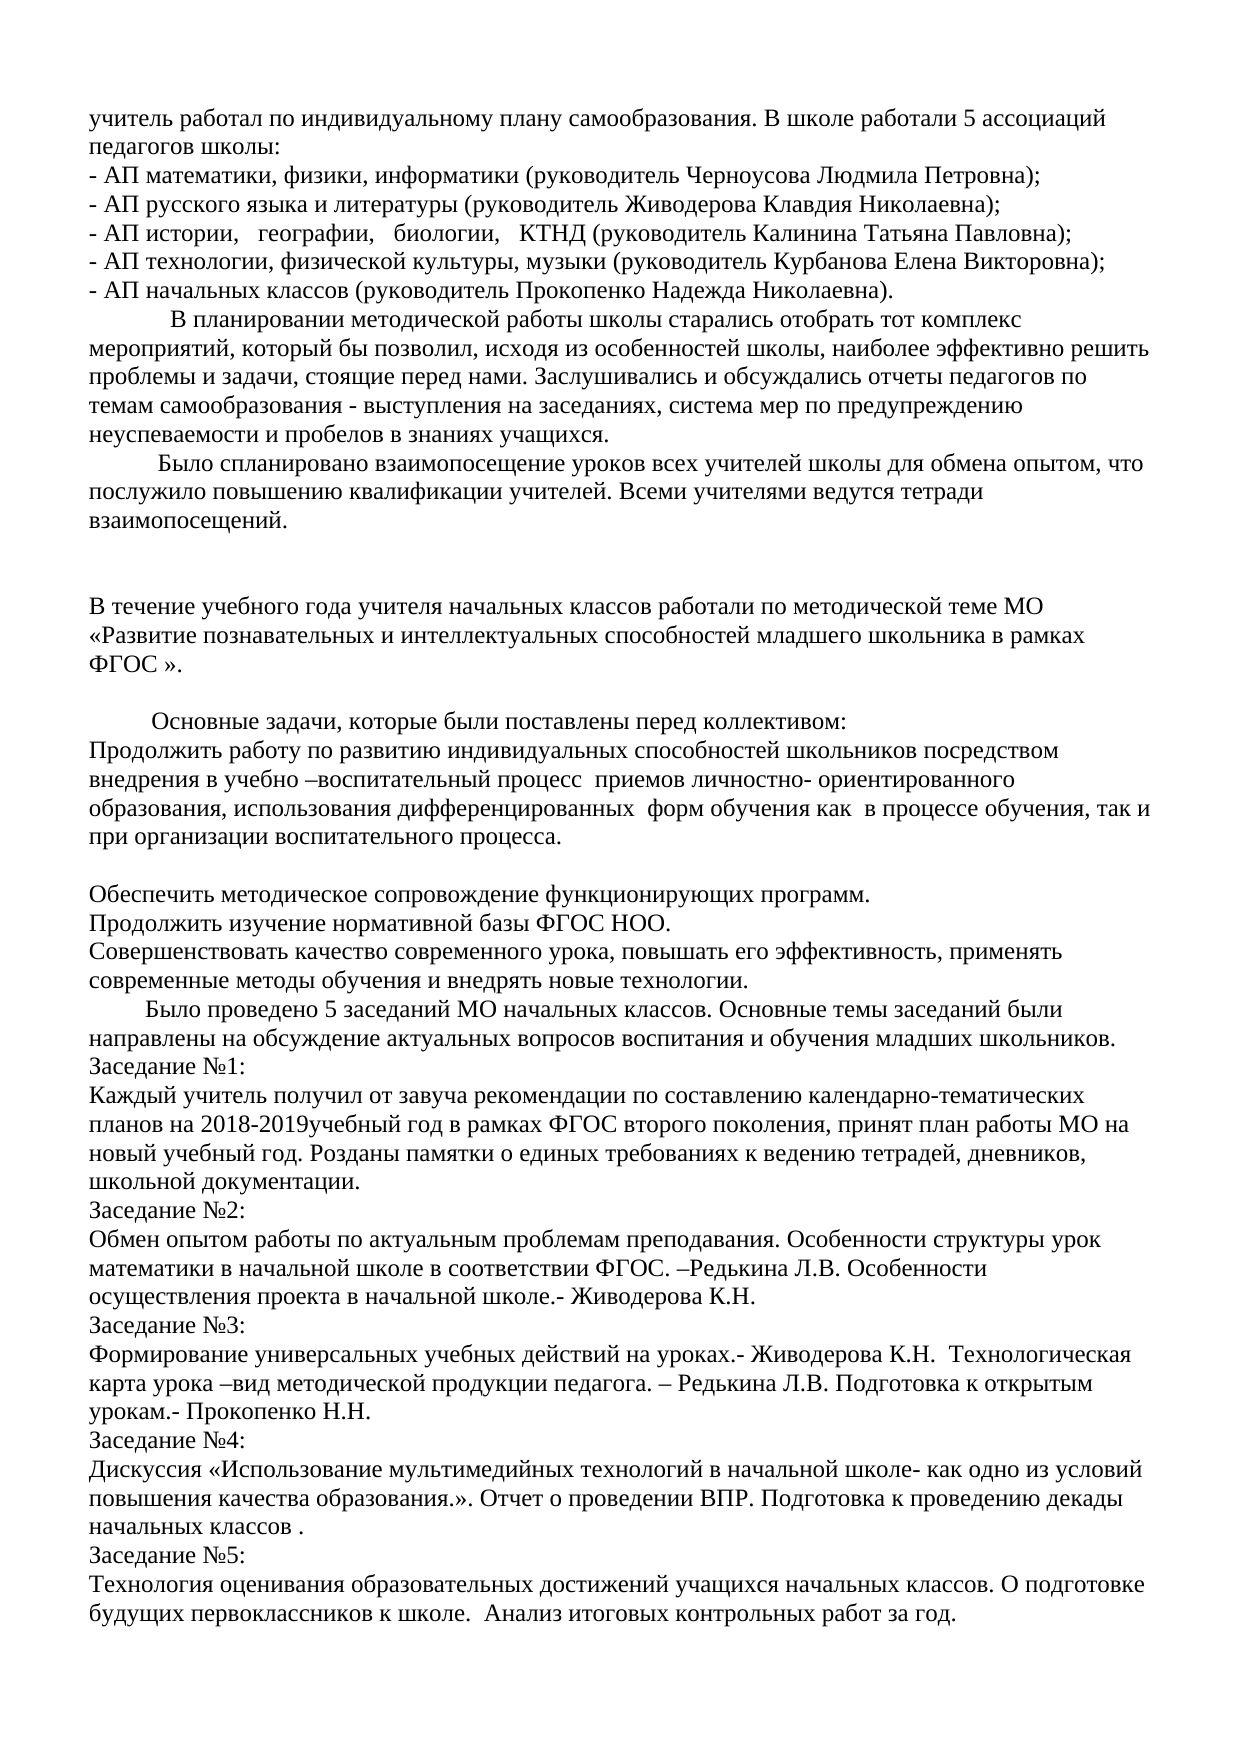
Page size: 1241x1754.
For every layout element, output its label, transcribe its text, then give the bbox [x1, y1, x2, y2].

text образования, использования дифференцированных форм обучения как в процессе обучения, так и при организации воспитательного процесса. [89, 793, 1152, 850]
text Обмен опытом работы по актуальным проблемам преподавания. Особенности структуры урок математики в начальной школе в соответствии ФГОС. –Редькина Л.В. Особенности осуществления проекта в начальной школе.- Живодерова К.Н. [89, 1224, 1152, 1310]
text Заседание №5: [89, 1540, 1152, 1569]
text В течение учебного года учителя начальных классов работали по методической теме МО «Развитие познавательных и интеллектуальных способностей младшего школьника в рамках ФГОС ». [89, 591, 1152, 678]
text - АП технологии, физической культуры, музыки (руководитель Курбанова Елена Викторовна); [89, 246, 1152, 275]
text Было проведено 5 заседаний МО начальных классов. Основные темы заседаний были направлены на обсуждение актуальных вопросов воспитания и обучения младших школьников. [89, 994, 1152, 1051]
text Каждый учитель получил от завуча рекомендации по составлению календарно-тематических планов на 2018-2019учебный год в рамках ФГОС второго поколения, принят план работы МО на новый учебный год. Розданы памятки о единых требованиях к ведению тетрадей, дневников, школьной документации. [89, 1080, 1152, 1195]
text Основные задачи, которые были поставлены перед коллективом: [89, 706, 1152, 735]
text учитель работал по индивидуальному плану самообразования. В школе работали 5 ассоциаций педагогов школы: [89, 103, 1152, 160]
text Продолжить работу по развитию индивидуальных способностей школьников посредством внедрения в учебно –воспитательный процесс приемов личностно- ориентированного [89, 735, 1152, 793]
text Заседание №4: [89, 1425, 1152, 1454]
text Заседание №2: [89, 1195, 1152, 1224]
text Заседание №1: [89, 1051, 1152, 1080]
text Обеспечить методическое сопровождение функционирующих программ. [89, 879, 1152, 908]
text - АП математики, физики, информатики (руководитель Черноусова Людмила Петровна); [89, 160, 1152, 189]
text В планировании методической работы школы старались отобрать тот комплекс мероприятий, который бы позволил, исходя из особенностей школы, наиболее эффективно решить проблемы и задачи, стоящие перед нами. Заслушивались и обсуждались отчеты педагогов по темам самообразования - выступления на заседаниях, система мер по предупреждению неуспеваемости и пробелов в знаниях учащихся. [89, 304, 1152, 448]
text Заседание №3: [89, 1310, 1152, 1339]
text Технология оценивания образовательных достижений учащихся начальных классов. О подготовке будущих первоклассников к школе. Анализ итоговых контрольных работ за год. [89, 1569, 1152, 1626]
text Продолжить изучение нормативной базы ФГОС НОО. [89, 908, 1152, 936]
text - АП русского языка и литературы (руководитель Живодерова Клавдия Николаевна); [89, 189, 1152, 218]
text Формирование универсальных учебных действий на уроках.- Живодерова К.Н. Технологическая карта урока –вид методической продукции педагога. – Редькина Л.В. Подготовка к открытым урокам.- Прокопенко Н.Н. [89, 1339, 1152, 1425]
text Совершенствовать качество современного урока, повышать его эффективность, применять современные методы обучения и внедрять новые технологии. [89, 936, 1152, 994]
text Дискуссия «Использование мультимедийных технологий в начальной школе- как одно из условий повышения качества образования.». Отчет о проведении ВПР. Подготовка к проведению декады начальных классов . [89, 1454, 1152, 1540]
text Было спланировано взаимопосещение уроков всех учителей школы для обмена опытом, что послужило повышению квалификации учителей. Всеми учителями ведутся тетради взаимопосещений. [89, 448, 1152, 534]
text - АП истории, географии, биологии, КТНД (руководитель Калинина Татьяна Павловна); [89, 218, 1152, 246]
text - АП начальных классов (руководитель Прокопенко Надежда Николаевна). [89, 275, 1152, 304]
